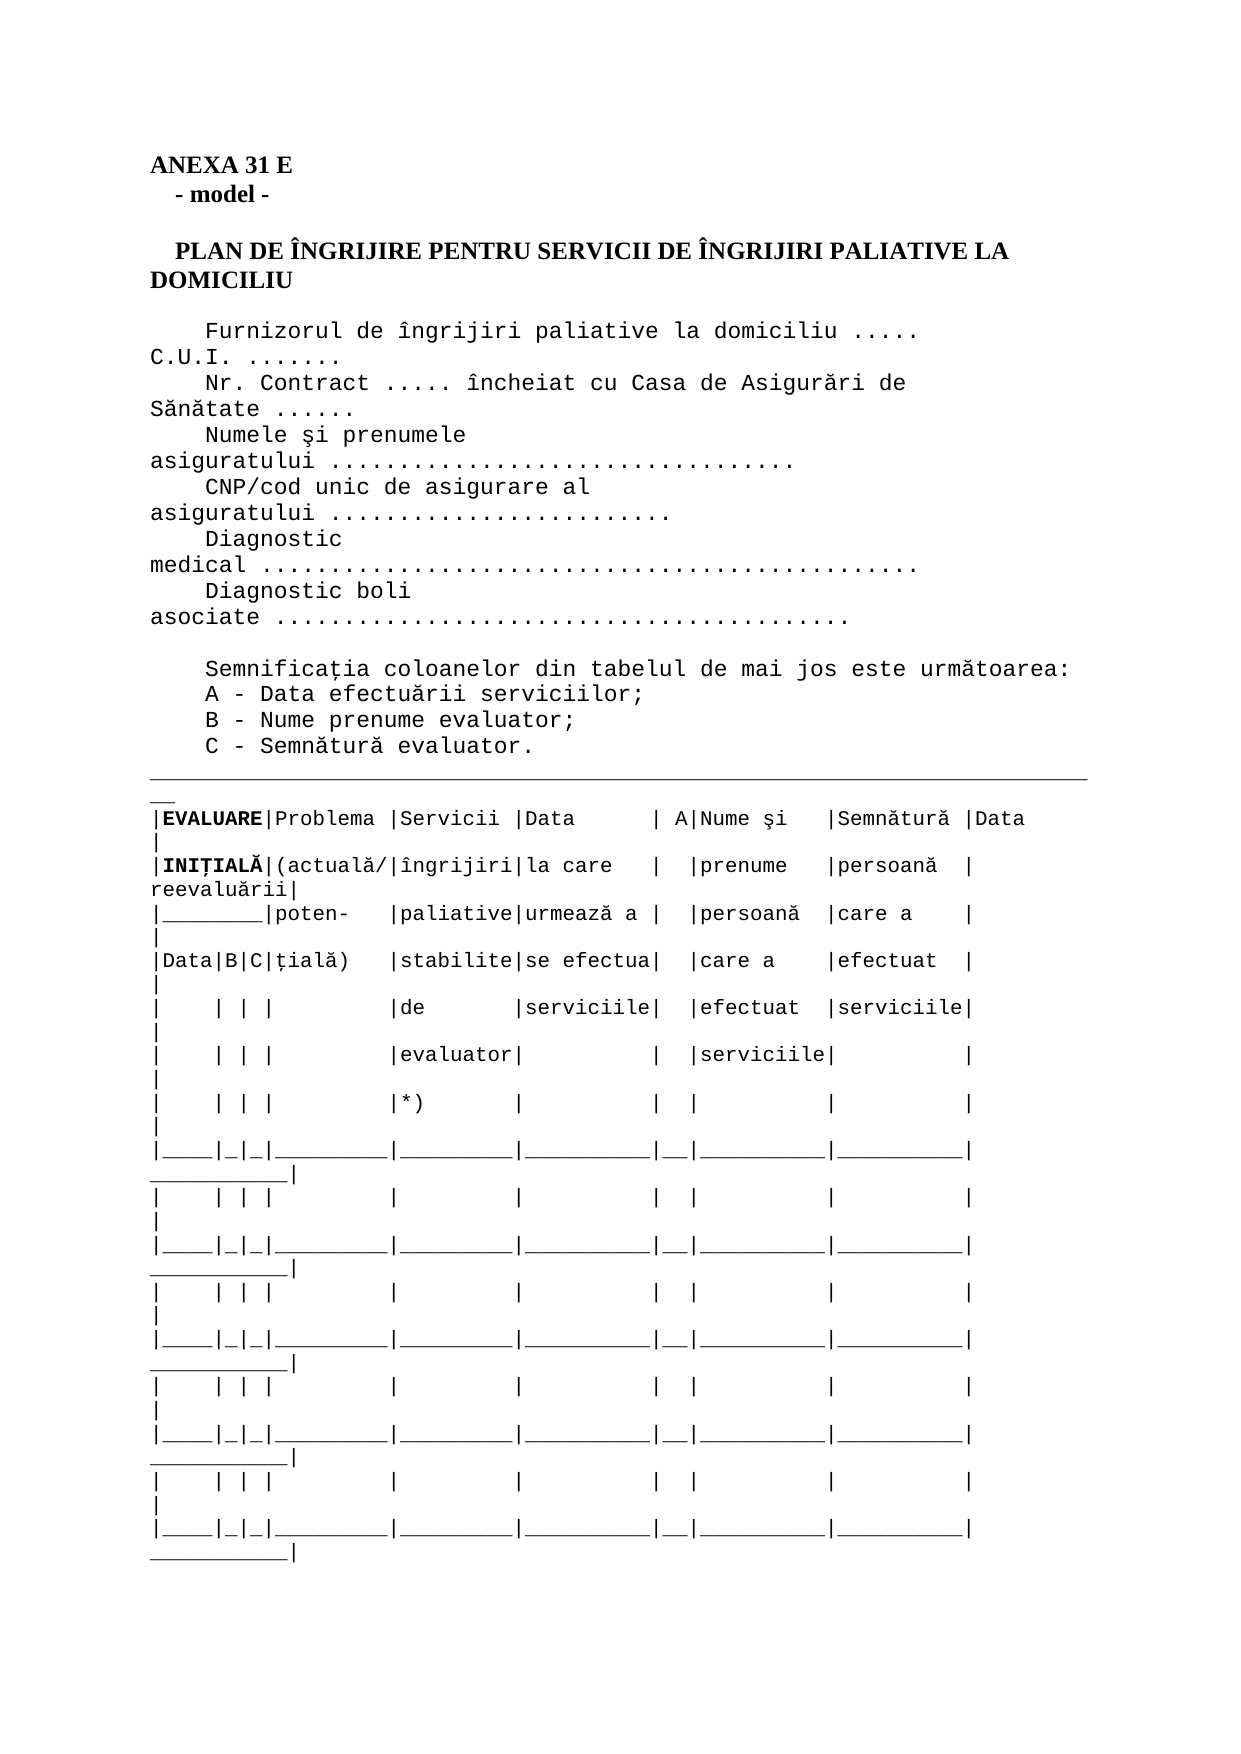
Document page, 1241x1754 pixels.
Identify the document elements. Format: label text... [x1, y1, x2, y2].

text Furnizorul de îngrijiri paliative la domiciliu ..... C.U.I. ....... [150, 320, 1090, 372]
text |INIŢIALĂ|(actuală/|îngrijiri|la care | |prenume |persoană |reevaluării| [150, 855, 1090, 902]
text C - Semnătură evaluator. [150, 735, 1090, 761]
text |________|poten- |paliative|urmează a | |persoană |care a | | [150, 902, 1090, 950]
text | | | | | | | | | | | [150, 1375, 1090, 1423]
text |____|_|_|_________|_________|__________|__|__________|__________|___________| [150, 1139, 1090, 1186]
text Diagnostic medical ................................................ [150, 527, 1090, 579]
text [150, 1517, 1090, 1564]
text | | | | | | | | | | | [150, 1470, 1090, 1517]
text | | | | | | | | | | | [150, 1281, 1090, 1328]
text Diagnostic boli asociate .......................................... [150, 579, 1090, 631]
text _____________________________________________________________________________ [150, 761, 1090, 808]
text Nr. Contract ..... încheiat cu Casa de Asigurări de Sănătate ...... [150, 372, 1090, 423]
text | | | | |evaluator| | |serviciile| | | [150, 1044, 1090, 1092]
text CNP/cod unic de asigurare al asiguratului ......................... [150, 475, 1090, 527]
text |Data|B|C|ţială) |stabilite|se efectua| |care a |efectuat | | [150, 950, 1090, 997]
text | | | | |de |serviciile| |efectuat |serviciile| | [150, 997, 1090, 1044]
text ANEXA 31 E [150, 150, 1090, 179]
text | | | | |*) | | | | | | [150, 1092, 1090, 1139]
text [150, 1423, 1090, 1470]
text Numele şi prenumele asiguratului .................................. [150, 423, 1090, 475]
text | | | | | | | | | | | [150, 1186, 1090, 1233]
text PLAN DE ÎNGRIJIRE PENTRU SERVICII DE ÎNGRIJIRI PALIATIVE LA DOMICILIU [150, 236, 1090, 294]
text B - Nume prenume evaluator; [150, 709, 1090, 735]
text |____|_|_|_________|_________|__________|__|__________|__________|___________| [150, 1233, 1090, 1281]
text |____|_|_|_________|_________|__________|__|__________|__________|___________| [150, 1328, 1090, 1375]
text Semnificaţia coloanelor din tabelul de mai jos este următoarea: [150, 657, 1090, 683]
text A - Data efectuării serviciilor; [150, 683, 1090, 709]
text - model - [150, 179, 1090, 207]
text |EVALUARE|Problema |Servicii |Data | A|Nume şi |Semnătură |Data | [150, 808, 1090, 855]
